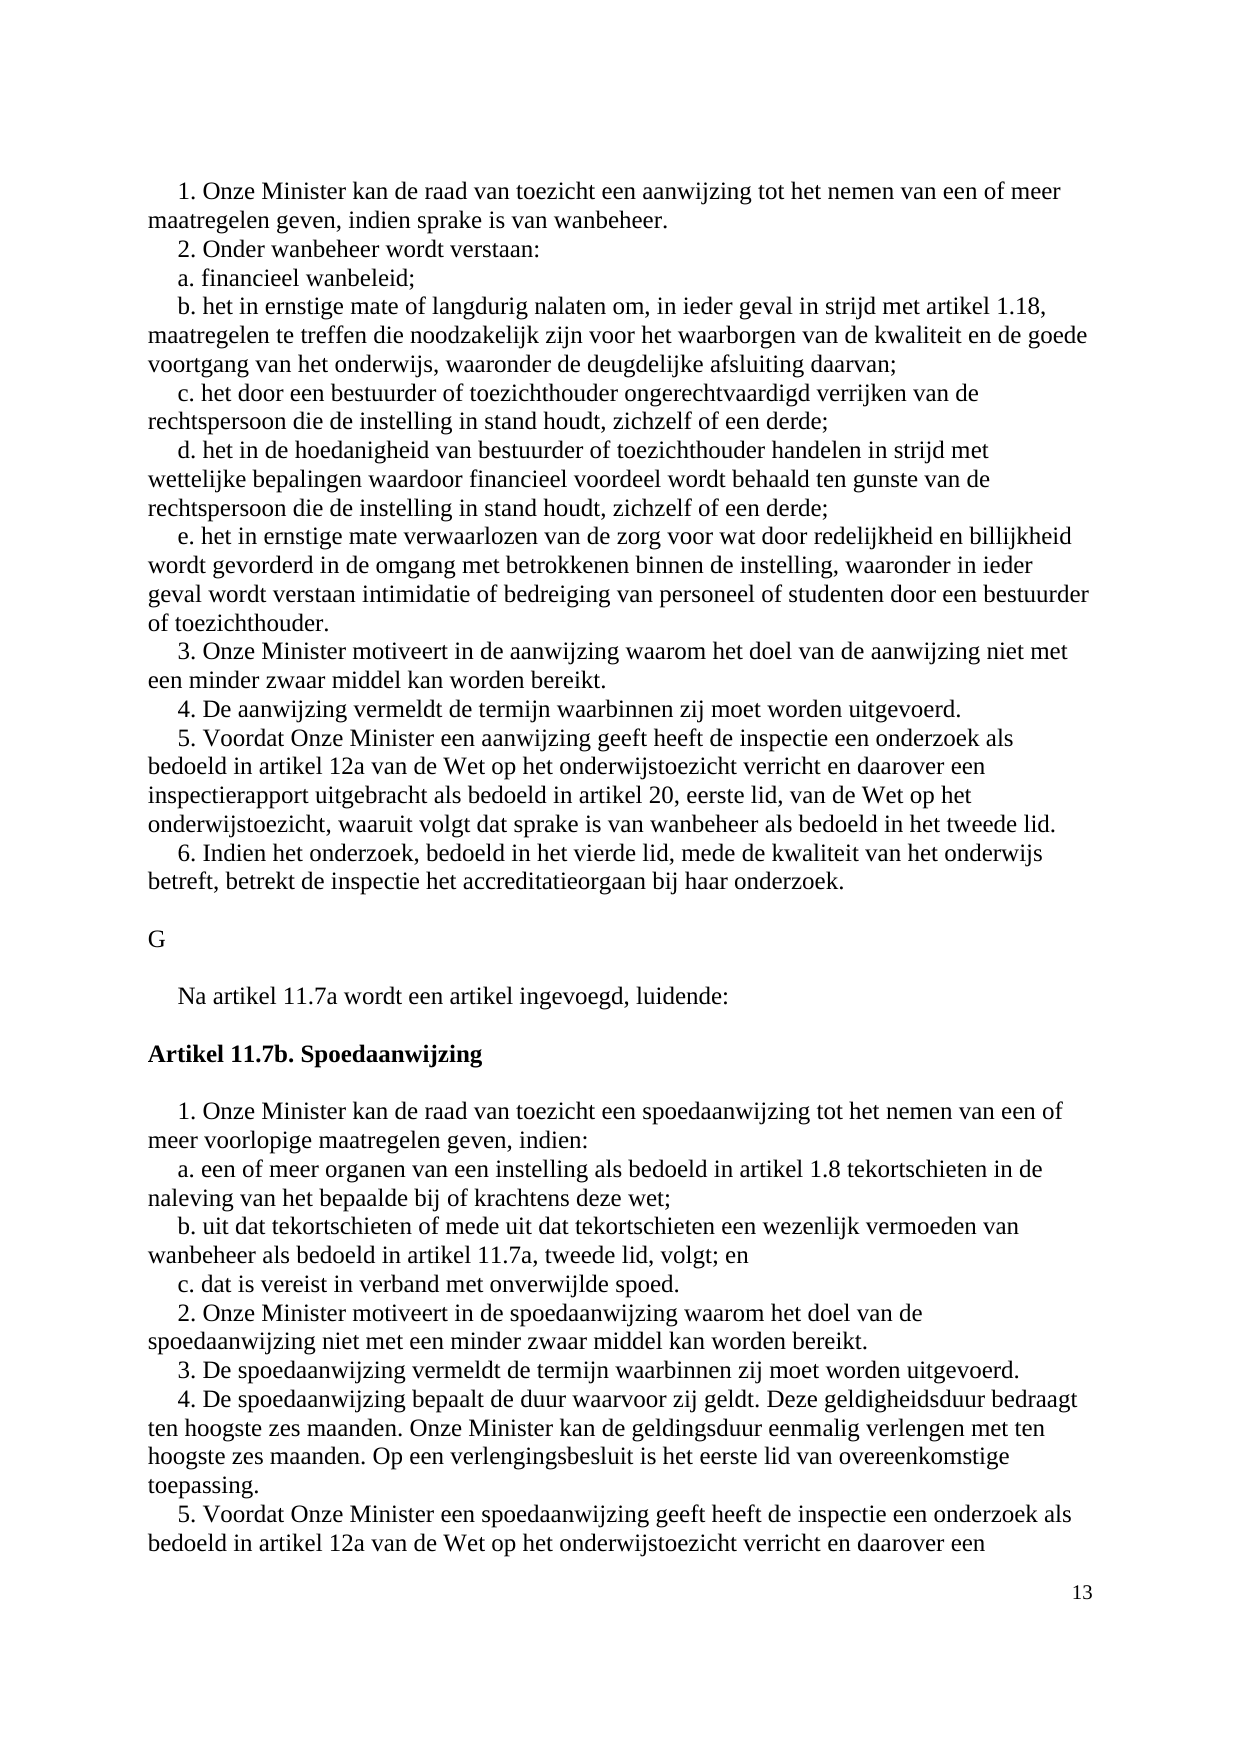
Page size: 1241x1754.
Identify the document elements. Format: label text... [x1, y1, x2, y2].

text b. uit dat tekortschieten of mede uit dat tekortschieten een wezenlijk vermoeden van wanbeheer als bedoeld in artikel 11.7a, tweede lid, volgt; en [148, 1211, 1092, 1269]
text 3. Onze Minister motiveert in de aanwijzing waarom het doel van de aanwijzing niet met een minder zwaar middel kan worden bereikt. [148, 636, 1092, 694]
text 5. Voordat Onze Minister een aanwijzing geeft heeft de inspectie een onderzoek als bedoeld in artikel 12a van de Wet op het onderwijstoezicht verricht en daarover een inspectierapport uitgebracht als bedoeld in artikel 20, eerste lid, van de Wet op het onderwijstoezicht, waaruit volgt dat sprake is van wanbeheer als bedoeld in het tweede lid. [148, 723, 1092, 838]
text Artikel 11.7b. Spoedaanwijzing [148, 1039, 1092, 1068]
text 1. Onze Minister kan de raad van toezicht een spoedaanwijzing tot het nemen van een of meer voorlopige maatregelen geven, indien: [148, 1096, 1092, 1154]
text 2. Onze Minister motiveert in de spoedaanwijzing waarom het doel van de spoedaanwijzing niet met een minder zwaar middel kan worden bereikt. [148, 1298, 1092, 1355]
text c. dat is vereist in verband met onverwijlde spoed. [148, 1269, 1092, 1298]
text e. het in ernstige mate verwaarlozen van de zorg voor wat door redelijkheid en billijkheid wordt gevorderd in de omgang met betrokkenen binnen de instelling, waaronder in ieder geval wordt verstaan intimidatie of bedreiging van personeel of studenten door een bestuurder of toezichthouder. [148, 521, 1092, 636]
text 4. De aanwijzing vermeldt de termijn waarbinnen zij moet worden uitgevoerd. [148, 694, 1092, 723]
text 4. De spoedaanwijzing bepaalt de duur waarvoor zij geldt. Deze geldigheidsduur bedraagt ten hoogste zes maanden. Onze Minister kan de geldingsduur eenmalig verlengen met ten hoogste zes maanden. Op een verlengingsbesluit is het eerste lid van overeenkomstige toepassing. [148, 1384, 1092, 1499]
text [148, 1499, 1092, 1556]
text G [148, 924, 1092, 953]
text a. een of meer organen van een instelling als bedoeld in artikel 1.8 tekortschieten in de naleving van het bepaalde bij of krachtens deze wet; [148, 1154, 1092, 1211]
text d. het in de hoedanigheid van bestuurder of toezichthouder handelen in strijd met wettelijke bepalingen waardoor financieel voordeel wordt behaald ten gunste van de rechtspersoon die de instelling in stand houdt, zichzelf of een derde; [148, 435, 1092, 521]
text a. financieel wanbeleid; [148, 263, 1092, 291]
text 3. De spoedaanwijzing vermeldt de termijn waarbinnen zij moet worden uitgevoerd. [148, 1355, 1092, 1384]
text b. het in ernstige mate of langdurig nalaten om, in ieder geval in strijd met artikel 1.18, maatregelen te treffen die noodzakelijk zijn voor het waarborgen van de kwaliteit en de goede voortgang van het onderwijs, waaronder de deugdelijke afsluiting daarvan; [148, 291, 1092, 378]
text 2. Onder wanbeheer wordt verstaan: [148, 234, 1092, 263]
text Na artikel 11.7a wordt een artikel ingevoegd, luidende: [148, 981, 1092, 1010]
text 6. Indien het onderzoek, bedoeld in het vierde lid, mede de kwaliteit van het onderwijs betreft, betrekt de inspectie het accreditatieorgaan bij haar onderzoek. [148, 838, 1092, 895]
text c. het door een bestuurder of toezichthouder ongerechtvaardigd verrijken van de rechtspersoon die de instelling in stand houdt, zichzelf of een derde; [148, 378, 1092, 435]
text 1. Onze Minister kan de raad van toezicht een aanwijzing tot het nemen van een of meer maatregelen geven, indien sprake is van wanbeheer. [148, 176, 1092, 234]
